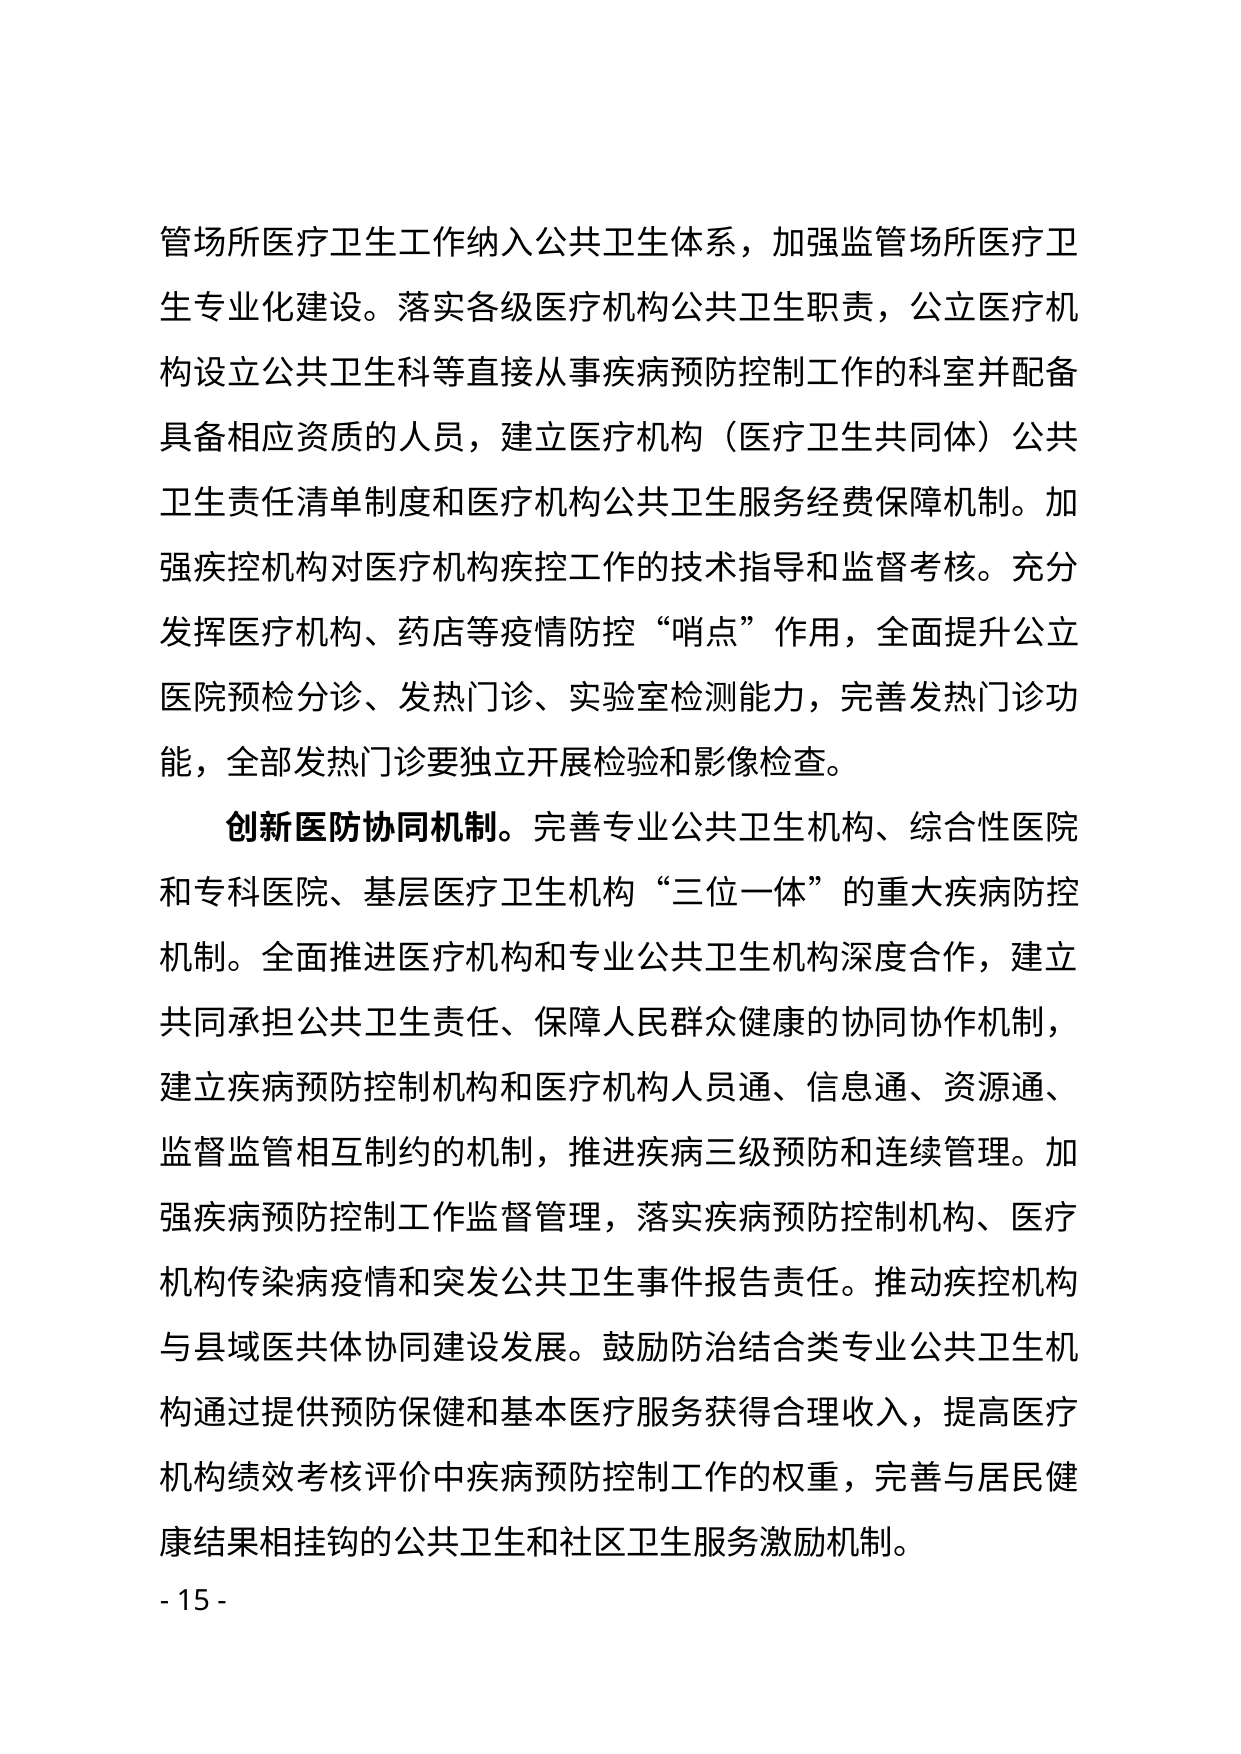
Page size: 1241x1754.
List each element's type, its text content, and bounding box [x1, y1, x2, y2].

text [159, 207, 1081, 792]
text 创新医防协同机制。完善专业公共卫生机构、综合性医院和专科医院、基层医疗卫生机构“三位一体”的重大疾病防控机制。全面推进医疗机构和专业公共卫生机构深度合作，建立共同承担公共卫生责任、保障人民群众健康的协同协作机制，建立疾病预防控制机构和医疗机构人员通、信息通、资源通、监督监管相互制约的机制，推进疾病三级预防和连续管理。加强疾病预防控制工作监督管理，落实疾病预防控制机构、医疗机构传染病疫情和突发公共卫生事件报告责任。推动疾控机构与县域医共体协同建设发展。鼓励防治结合类专业公共卫生机构通过提供预防保健和基本医疗服务获得合理收入，提高医疗机构绩效考核评价中疾病预防控制工作的权重，完善与居民健康结果相挂钩的公共卫生和社区卫生服务激励机制。 [159, 792, 1081, 1572]
